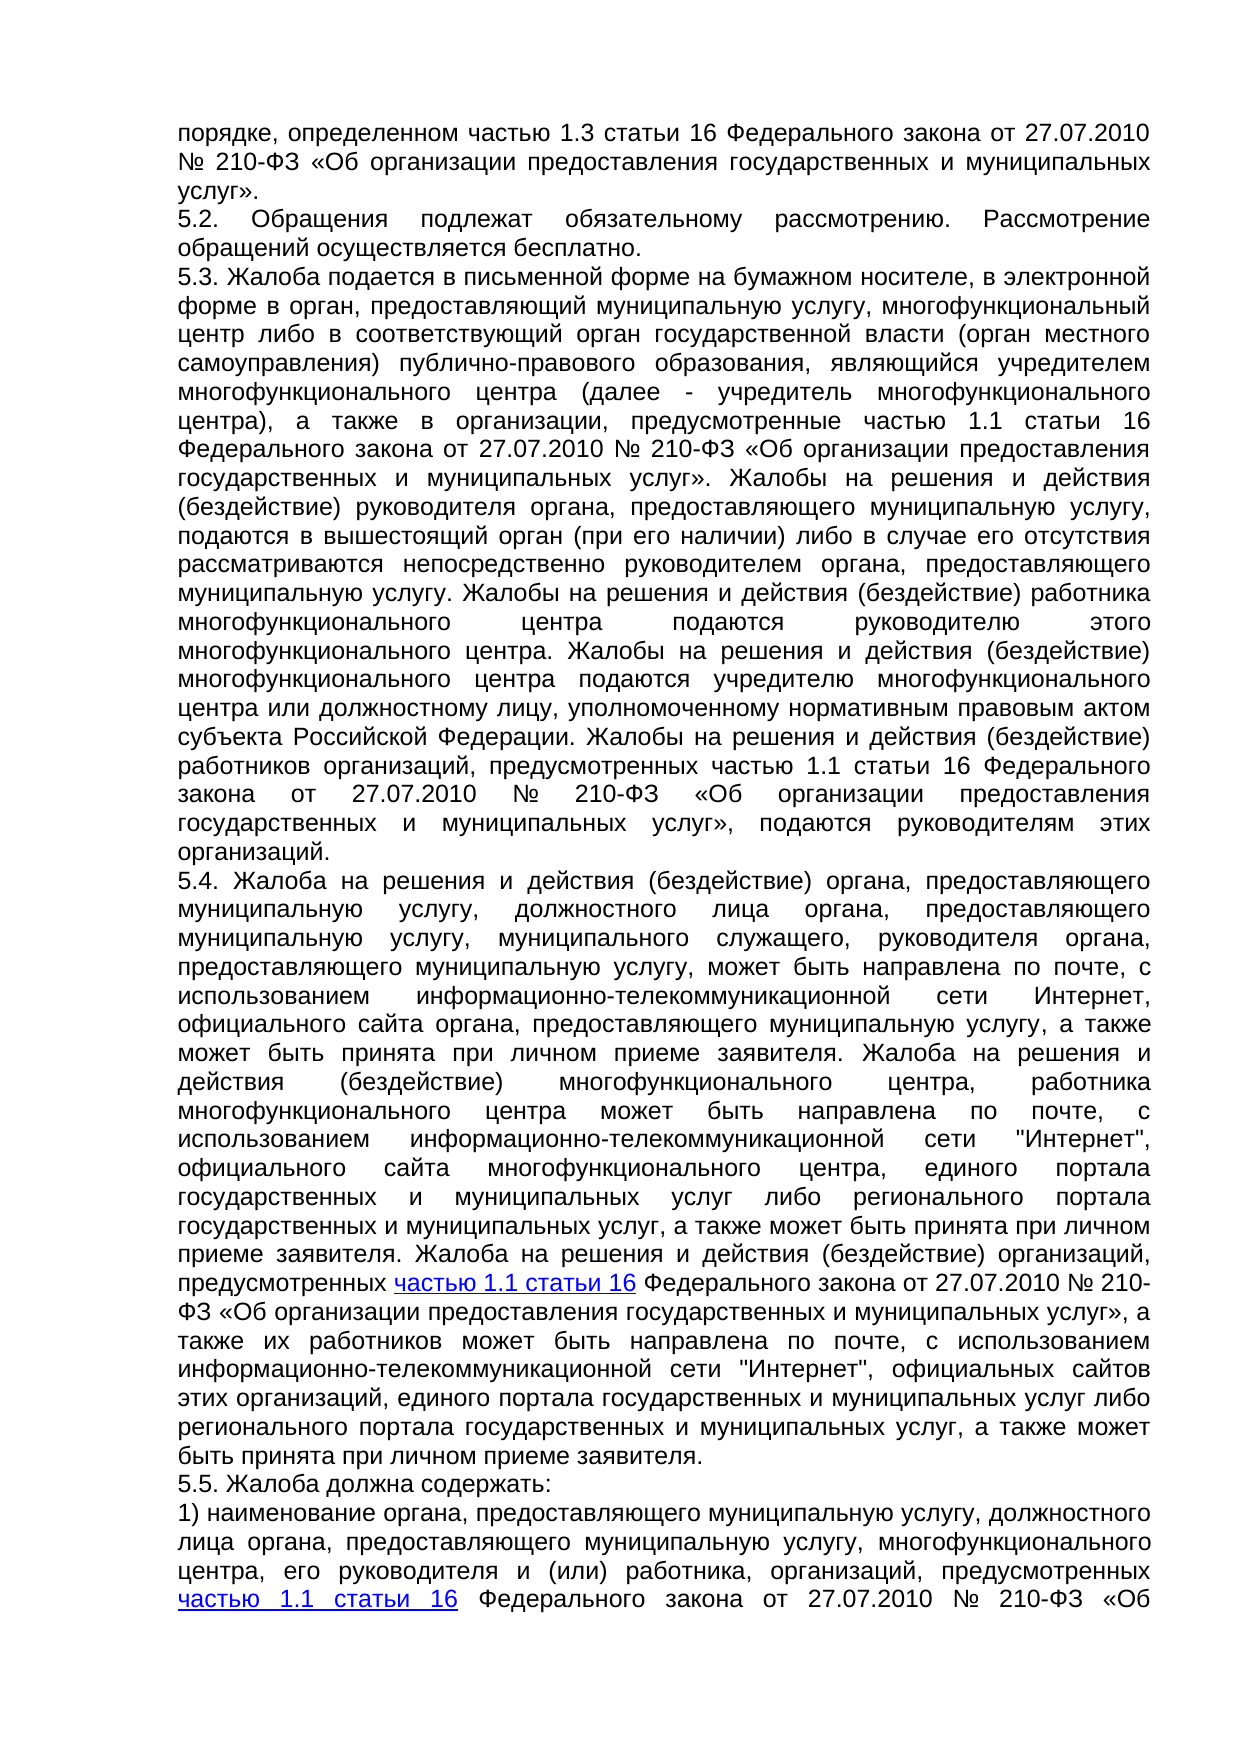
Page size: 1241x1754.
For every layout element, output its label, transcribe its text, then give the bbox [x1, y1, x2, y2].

text 5.5. Жалоба должна содержать: [177, 1469, 1152, 1498]
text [177, 118, 1152, 204]
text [177, 1498, 1152, 1613]
text 5.4. Жалоба на решения и действия (бездействие) органа, предоставляющего муниципальную услугу, должностного лица органа, предоставляющего муниципальную услугу, муниципального служащего, руководителя органа, предоставляющего муниципальную услугу, может быть направлена по почте, с использованием информационно-телекоммуникационной сети Интернет, официального сайта органа, предоставляющего муниципальную услугу, а также может быть принята при личном приеме заявителя. Жалоба на решения и действия (бездействие) многофункционального центра, работника многофункционального центра может быть направлена по почте, с использованием информационно-телекоммуникационной сети "Интернет", официального сайта многофункционального центра, единого портала государственных и муниципальных услуг либо регионального портала государственных и муниципальных услуг, а также может быть принята при личном приеме заявителя. Жалоба на решения и действия (бездействие) организаций, предусмотренных частью 1.1 статьи 16 Федерального закона от 27.07.2010 № 210-ФЗ «Об организации предоставления государственных и муниципальных услуг», а также их работников может быть направлена по почте, с использованием информационно-телекоммуникационной сети "Интернет", официальных сайтов этих организаций, единого портала государственных и муниципальных услуг либо регионального портала государственных и муниципальных услуг, а также может быть принята при личном приеме заявителя. [177, 866, 1152, 1469]
text 5.3. Жалоба подается в письменной форме на бумажном носителе, в электронной форме в орган, предоставляющий муниципальную услугу, многофункциональный центр либо в соответствующий орган государственной власти (орган местного самоуправления) публично-правового образования, являющийся учредителем многофункционального центра (далее - учредитель многофункционального центра), а также в организации, предусмотренные частью 1.1 статьи 16 Федерального закона от 27.07.2010 № 210-ФЗ «Об организации предоставления государственных и муниципальных услуг». Жалобы на решения и действия (бездействие) руководителя органа, предоставляющего муниципальную услугу, подаются в вышестоящий орган (при его наличии) либо в случае его отсутствия рассматриваются непосредственно руководителем органа, предоставляющего муниципальную услугу. Жалобы на решения и действия (бездействие) работника многофункционального центра подаются руководителю этого многофункционального центра. Жалобы на решения и действия (бездействие) многофункционального центра подаются учредителю многофункционального центра или должностному лицу, уполномоченному нормативным правовым актом субъекта Российской Федерации. Жалобы на решения и действия (бездействие) работников организаций, предусмотренных частью 1.1 статьи 16 Федерального закона от 27.07.2010 № 210-ФЗ «Об организации предоставления государственных и муниципальных услуг», подаются руководителям этих организаций. [177, 262, 1152, 866]
text 5.2. Обращения подлежат обязательному рассмотрению. Рассмотрение обращений осуществляется бесплатно. [177, 204, 1152, 262]
